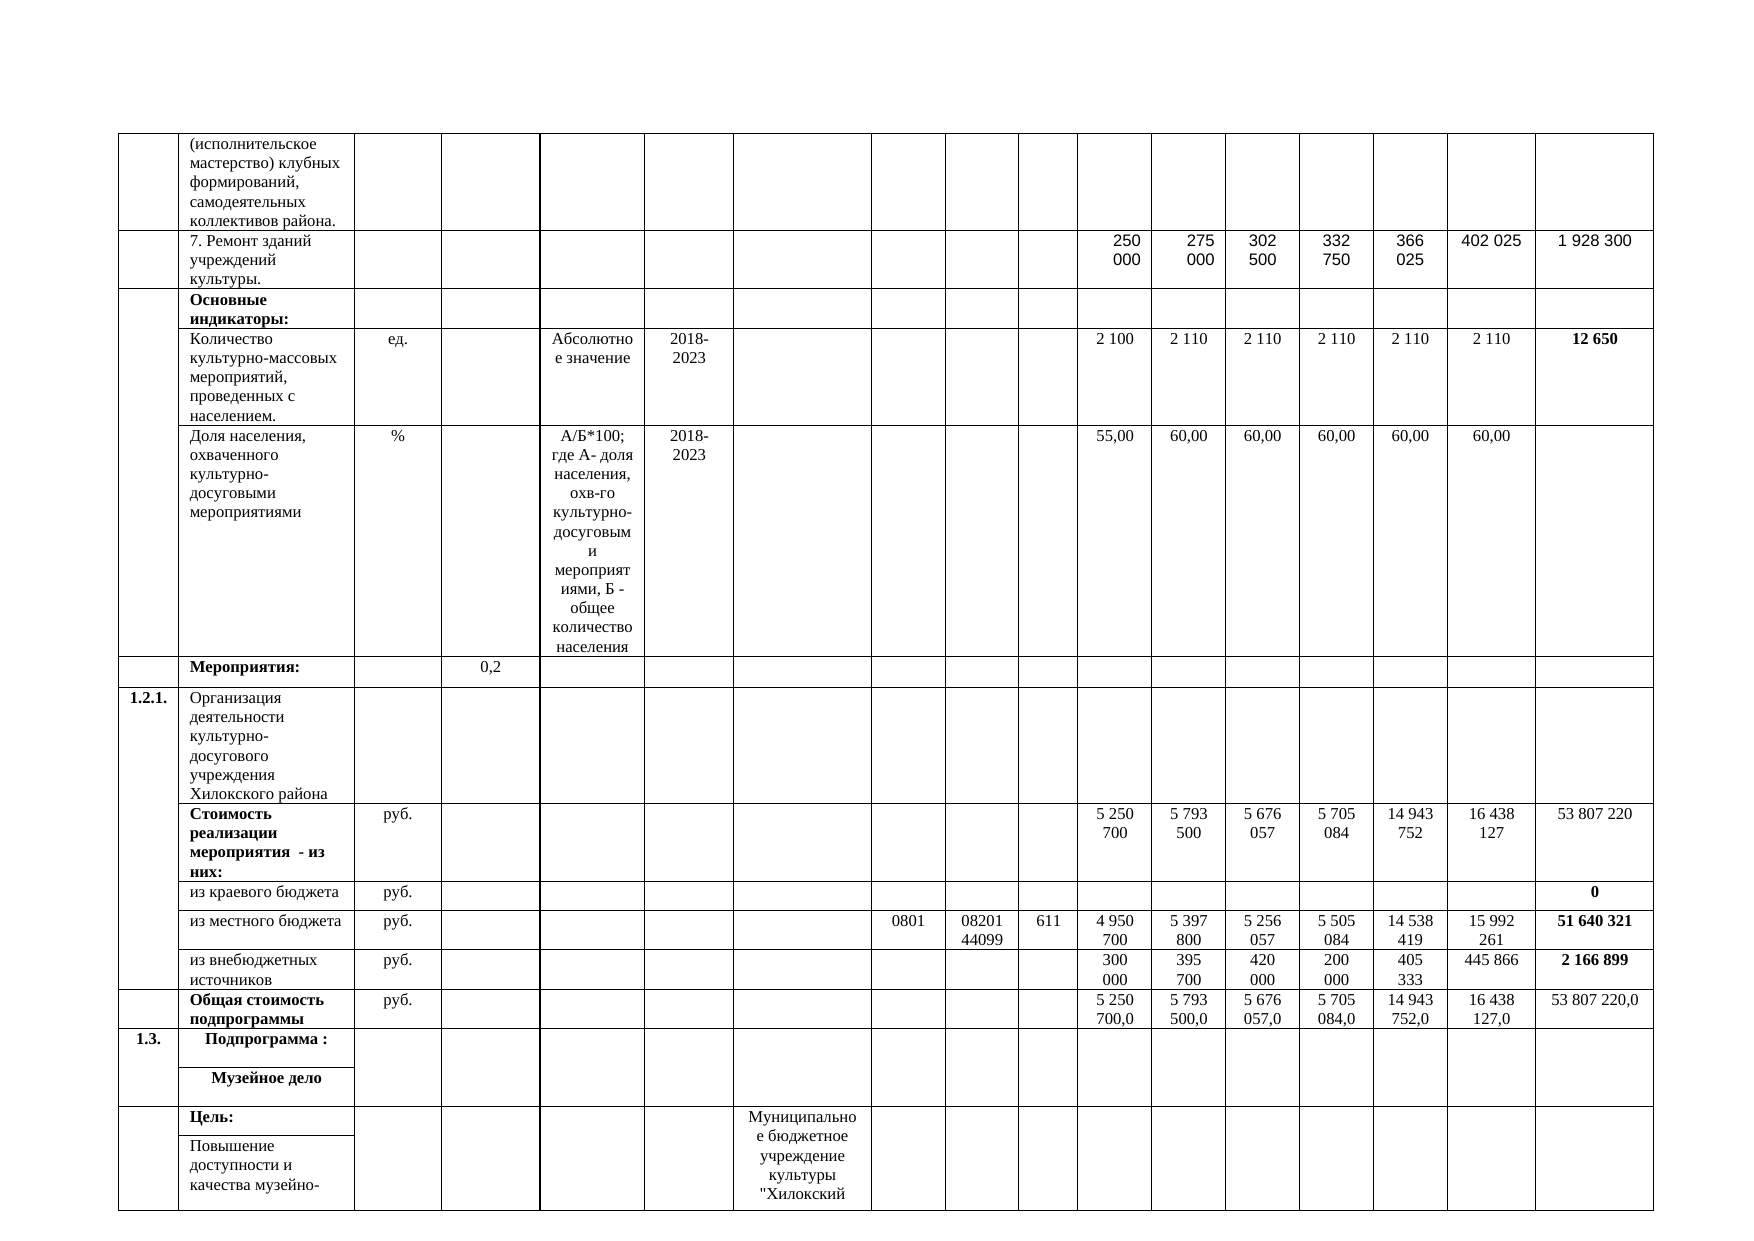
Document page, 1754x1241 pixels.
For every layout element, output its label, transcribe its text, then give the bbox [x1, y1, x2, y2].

table_cell [442, 911, 539, 949]
table_cell руб. [355, 911, 441, 949]
table_cell 275 000 [1152, 231, 1225, 288]
table_cell 5 250 700,0 [1078, 990, 1151, 1028]
table_cell [1226, 1067, 1299, 1106]
table_cell [1078, 882, 1151, 910]
table_cell [645, 231, 733, 288]
table_cell [1019, 804, 1077, 881]
table_cell [1374, 1067, 1447, 1106]
table_cell 250 000 [1078, 231, 1151, 288]
table_cell 300 000 [1078, 950, 1151, 988]
table_cell 15 992 261 [1448, 911, 1535, 949]
table_cell [872, 990, 945, 1028]
table_cell [872, 804, 945, 881]
table_cell Мероприятия: [179, 657, 354, 687]
table_cell [946, 882, 1018, 910]
table_cell 60,00 [1374, 426, 1447, 656]
table_cell 1.2.1. [119, 688, 178, 988]
table_cell [734, 911, 871, 949]
table_cell [946, 688, 1018, 803]
table_cell 08201 44099 [946, 911, 1018, 949]
table_cell 5 505 084 [1300, 911, 1373, 949]
table_cell 200 000 [1300, 950, 1373, 988]
table_cell [872, 231, 945, 288]
table_cell [355, 1029, 441, 1106]
table_cell 7. Ремонт зданий учреждений культуры. [179, 231, 354, 288]
table_cell [645, 289, 733, 328]
table_cell [734, 950, 871, 988]
table_cell [1019, 426, 1077, 656]
table_cell [442, 1107, 539, 1209]
table_cell [1300, 657, 1373, 687]
table_cell руб. [355, 882, 441, 910]
table_cell [946, 289, 1018, 328]
table_cell [1152, 289, 1225, 328]
table_cell % [355, 426, 441, 656]
table_cell [1374, 1107, 1447, 1135]
table_cell [946, 804, 1018, 881]
table_cell [1536, 134, 1653, 230]
table_cell [355, 1107, 441, 1209]
table_cell 5 793 500,0 [1152, 990, 1225, 1028]
table_cell [1448, 657, 1535, 687]
table_cell [442, 990, 539, 1028]
table_cell [442, 231, 539, 288]
table_cell [442, 950, 539, 988]
table_cell [1448, 1067, 1535, 1106]
table_cell [119, 289, 178, 656]
table_cell [442, 289, 539, 328]
table_cell 53 807 220,0 [1536, 990, 1653, 1028]
table_cell [1536, 657, 1653, 687]
table_cell [1448, 134, 1535, 230]
table_cell 302 500 [1226, 231, 1299, 288]
table_cell [1078, 134, 1151, 230]
table_cell 0801 [872, 911, 945, 949]
table_cell [1019, 950, 1077, 988]
table_cell [1152, 1107, 1225, 1209]
table_cell [1448, 1029, 1535, 1067]
table_cell 2018-2023 [645, 329, 733, 424]
table_cell из местного бюджета [179, 911, 354, 949]
table_cell [872, 1029, 945, 1106]
table_cell [119, 231, 178, 288]
table_cell [645, 804, 733, 881]
table_cell А/Б*100; где А- доля населения, охв-го культурно-досуговыми мероприятиями, Б - общее количество населения [541, 426, 644, 656]
table_cell [734, 804, 871, 881]
table_cell Доля населения, охваченного культурно-досуговыми мероприятиями [179, 426, 354, 656]
table_cell 60,00 [1152, 426, 1225, 656]
table_cell 5 705 084 [1300, 804, 1373, 881]
table_cell [541, 990, 644, 1028]
table_cell [734, 426, 871, 656]
table_cell 2 110 [1226, 329, 1299, 424]
table_cell [1078, 657, 1151, 687]
table_cell 611 [1019, 911, 1077, 949]
table_cell [1448, 1135, 1535, 1209]
table_cell из внебюджетных источников [179, 950, 354, 988]
table_cell [1536, 289, 1653, 328]
table_cell [541, 882, 644, 910]
table_cell [734, 688, 871, 803]
table_cell [1374, 134, 1447, 230]
table_cell 5 250 700 [1078, 804, 1151, 881]
table_cell [541, 911, 644, 949]
table_cell [734, 289, 871, 328]
table_cell [355, 231, 441, 288]
table_cell 332 750 [1300, 231, 1373, 288]
table_cell [1300, 1029, 1373, 1067]
table_cell [1078, 1029, 1151, 1106]
table_cell [1152, 688, 1225, 803]
table_cell [645, 882, 733, 910]
table_cell [946, 990, 1018, 1028]
table_cell 2 166 899 [1536, 950, 1653, 988]
table_cell [1152, 1029, 1225, 1106]
table_cell [734, 990, 871, 1028]
table_cell [1448, 688, 1535, 803]
table_cell Стоимость реализации мероприятия - из них: [179, 804, 354, 881]
table_cell [1019, 289, 1077, 328]
table_cell [645, 657, 733, 687]
table_cell [872, 289, 945, 328]
table_cell [1152, 882, 1225, 910]
table_cell 395 700 [1152, 950, 1225, 988]
table_cell [946, 657, 1018, 687]
table_cell 16 438 127,0 [1448, 990, 1535, 1028]
table_cell [1448, 289, 1535, 328]
table_cell Абсолютное значение [541, 329, 644, 424]
table_cell 5 676 057 [1226, 804, 1299, 881]
table_cell Муниципальное бюджетное учреждение культуры "Хилокский краеведческий музей" [734, 1107, 871, 1209]
table_cell [541, 688, 644, 803]
table_cell 4 950 700 [1078, 911, 1151, 949]
table_cell 420 000 [1226, 950, 1299, 988]
table_cell 5 256 057 [1226, 911, 1299, 949]
table_cell [645, 1029, 733, 1106]
table_cell [442, 1029, 539, 1106]
table_cell [645, 911, 733, 949]
table_cell [1300, 1135, 1373, 1209]
table_cell [1374, 1029, 1447, 1067]
table_cell [1152, 657, 1225, 687]
table_cell [541, 804, 644, 881]
table_cell 0,2 [442, 657, 539, 687]
table_cell [645, 990, 733, 1028]
table_cell 1 928 300 [1536, 231, 1653, 288]
table_cell [1019, 882, 1077, 910]
table_cell Подпрограмма : [179, 1029, 354, 1067]
table_cell [442, 882, 539, 910]
table_cell руб. [355, 804, 441, 881]
table_cell 366 025 [1374, 231, 1447, 288]
table_cell [442, 688, 539, 803]
table_cell [1300, 1067, 1373, 1106]
table_cell [1374, 289, 1447, 328]
table_cell 2 100 [1078, 329, 1151, 424]
table_cell [1300, 134, 1373, 230]
table_cell [1019, 231, 1077, 288]
table_cell [645, 1107, 733, 1209]
table_cell [1078, 688, 1151, 803]
table_cell [355, 657, 441, 687]
table_cell [1300, 289, 1373, 328]
table_cell [1374, 882, 1447, 910]
table_cell руб. [355, 950, 441, 988]
table_cell 5 793 500 [1152, 804, 1225, 881]
table_cell 0 [1536, 882, 1653, 910]
table_cell [442, 329, 539, 424]
table_cell [872, 1107, 945, 1209]
table_cell 5 705 084,0 [1300, 990, 1373, 1028]
table_cell 2 110 [1300, 329, 1373, 424]
table_cell Организация деятельности культурно-досугового учреждения Хилокского района [179, 688, 354, 803]
table_cell [541, 231, 644, 288]
table_cell [946, 231, 1018, 288]
table_cell [1019, 329, 1077, 424]
table_cell [1374, 688, 1447, 803]
table_cell 402 025 [1448, 231, 1535, 288]
table_cell 445 866 [1448, 950, 1535, 988]
table_cell [946, 329, 1018, 424]
table_cell [355, 688, 441, 803]
table_cell [1152, 134, 1225, 230]
table_cell [1374, 657, 1447, 687]
table_cell 405 333 [1374, 950, 1447, 988]
table_cell [1226, 882, 1299, 910]
table_cell 2 110 [1448, 329, 1535, 424]
table_cell [541, 289, 644, 328]
table_cell [1019, 1029, 1077, 1106]
table_cell [1226, 1107, 1299, 1135]
table_cell Музейное дело [179, 1068, 354, 1106]
table_cell [1536, 1029, 1653, 1106]
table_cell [179, 1136, 354, 1209]
table_cell [872, 950, 945, 988]
table_cell [1448, 882, 1535, 910]
table_cell [872, 657, 945, 687]
table_cell [1078, 289, 1151, 328]
table_cell [1019, 990, 1077, 1028]
table_cell [1300, 882, 1373, 910]
table_cell [734, 657, 871, 687]
table_cell [1300, 688, 1373, 803]
table_cell 2 110 [1152, 329, 1225, 424]
table_cell [1226, 1029, 1299, 1067]
table_cell [1226, 1135, 1299, 1209]
table_cell [119, 990, 178, 1028]
table_cell [946, 1107, 1018, 1209]
table_cell [946, 1029, 1018, 1106]
table_cell [946, 950, 1018, 988]
table_cell 1.3. [119, 1029, 178, 1106]
table_cell [1536, 426, 1653, 656]
table_cell [1448, 1107, 1535, 1135]
table_cell [946, 426, 1018, 656]
table_cell [734, 1029, 871, 1106]
table_cell [872, 426, 945, 656]
table_cell [119, 657, 178, 687]
table_cell [442, 804, 539, 881]
table_cell [645, 950, 733, 988]
table_cell [1226, 688, 1299, 803]
table_cell 60,00 [1300, 426, 1373, 656]
table_cell [734, 231, 871, 288]
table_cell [179, 134, 354, 230]
table_cell [1536, 1107, 1653, 1209]
table_cell [1019, 1107, 1077, 1209]
table_cell из краевого бюджета [179, 882, 354, 910]
table_cell руб. [355, 990, 441, 1028]
table_cell [1019, 657, 1077, 687]
table_cell 5 397 800 [1152, 911, 1225, 949]
table_cell [1019, 688, 1077, 803]
table_cell 55,00 [1078, 426, 1151, 656]
table_cell 16 438 127 [1448, 804, 1535, 881]
table_cell 53 807 220 [1536, 804, 1653, 881]
table_cell 2018-2023 [645, 426, 733, 656]
table_cell ед. [355, 329, 441, 424]
table_cell [1374, 1135, 1447, 1209]
table_cell 2 110 [1374, 329, 1447, 424]
table_cell 14 538 419 [1374, 911, 1447, 949]
table_cell [541, 1029, 644, 1106]
table_cell 12 650 [1536, 329, 1653, 424]
table_cell Количество культурно-массовых мероприятий, проведенных с населением. [179, 329, 354, 424]
table_cell 14 943 752 [1374, 804, 1447, 881]
table_cell Общая стоимость подпрограммы [179, 990, 354, 1028]
table_cell [734, 882, 871, 910]
table_cell 51 640 321 [1536, 911, 1653, 949]
table_cell [1226, 134, 1299, 230]
table_cell [541, 950, 644, 988]
table_cell [872, 329, 945, 424]
table_cell [1078, 1107, 1151, 1209]
table_cell 14 943 752,0 [1374, 990, 1447, 1028]
table_cell [119, 1107, 178, 1209]
table_cell [1226, 657, 1299, 687]
table_cell [442, 426, 539, 656]
table_cell [872, 688, 945, 803]
table_cell [1226, 289, 1299, 328]
table_cell [541, 1107, 644, 1209]
table_cell Цель: [179, 1107, 354, 1135]
table_cell [1300, 1107, 1373, 1135]
table_cell Основные индикаторы: [179, 289, 354, 328]
table_cell [734, 329, 871, 424]
table_cell 5 676 057,0 [1226, 990, 1299, 1028]
table_cell [541, 657, 644, 687]
table_cell [355, 289, 441, 328]
table_cell [872, 882, 945, 910]
table_cell [645, 688, 733, 803]
table_cell 60,00 [1226, 426, 1299, 656]
table_cell 60,00 [1448, 426, 1535, 656]
table_cell [1536, 688, 1653, 803]
